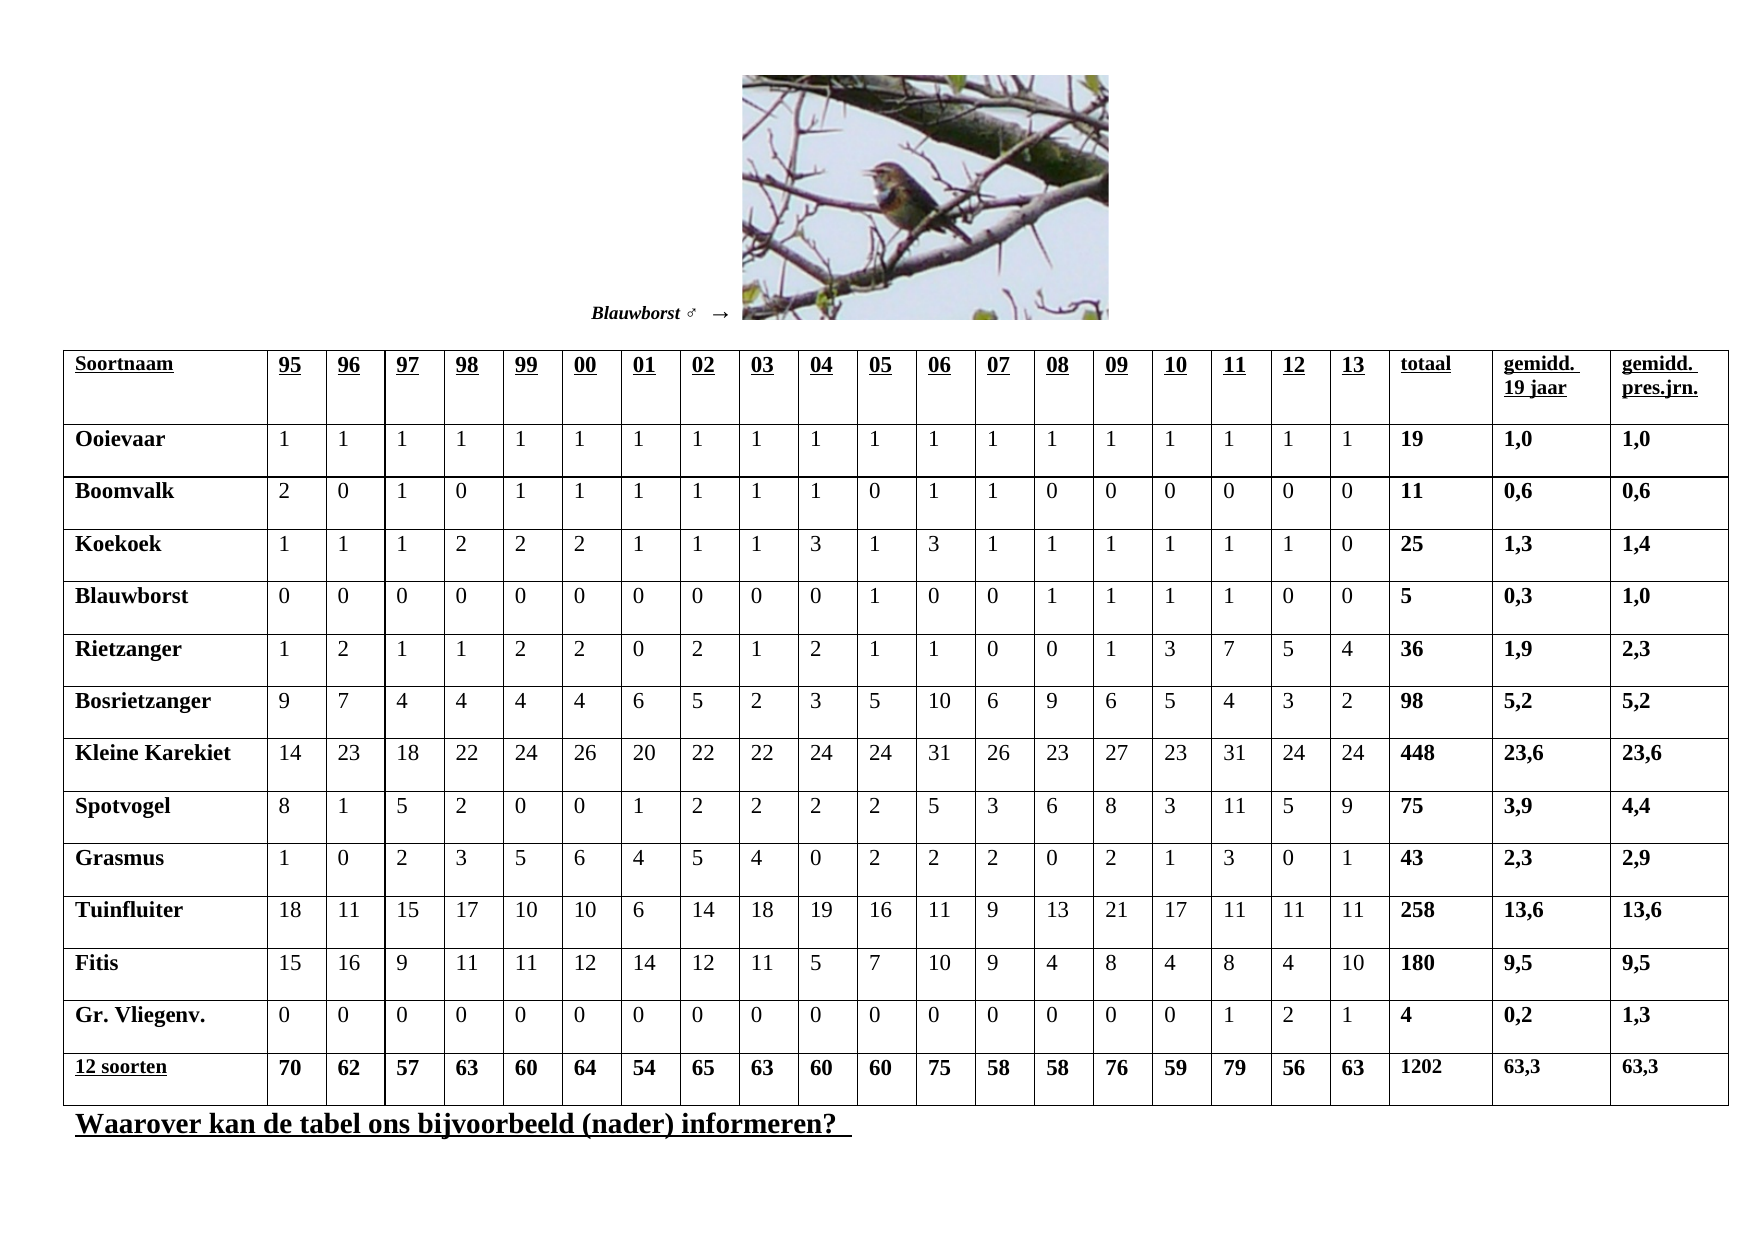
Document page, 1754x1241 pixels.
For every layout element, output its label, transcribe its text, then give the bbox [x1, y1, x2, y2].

table_cell 24 [858, 739, 916, 791]
table_cell 3 [799, 530, 857, 581]
table_cell 24 [504, 739, 562, 791]
table_cell 6 [622, 687, 680, 738]
table_cell 1 [976, 530, 1034, 581]
table_cell 0 [268, 582, 326, 633]
table_cell 0 [1212, 478, 1271, 529]
table_cell 0 [327, 478, 384, 529]
table_cell 448 [1390, 739, 1492, 791]
table_cell 1 [1035, 582, 1093, 633]
table_cell 70 [268, 1054, 326, 1105]
table_cell 5 [1272, 792, 1330, 843]
table_cell 1 [327, 792, 384, 843]
table_cell 0 [445, 1001, 503, 1053]
table_header 13 [1331, 351, 1389, 424]
table_header 11 [1212, 351, 1271, 424]
table_cell 2 [1272, 1001, 1330, 1053]
table_cell 6 [976, 687, 1034, 738]
table_cell 63 [445, 1054, 503, 1105]
table_cell 63,3 [1611, 1054, 1728, 1105]
table_cell 4 [622, 844, 680, 896]
table_header 00 [563, 351, 621, 424]
table_cell 0 [917, 582, 975, 633]
table_cell 1 [386, 425, 444, 476]
table_cell 11 [1331, 897, 1389, 948]
table_cell 3 [1153, 635, 1211, 686]
table_cell 1 [917, 425, 975, 476]
table_cell 3 [1272, 687, 1330, 738]
table_cell 13,6 [1611, 897, 1728, 948]
table_cell 19 [1390, 425, 1492, 476]
table_cell 1 [1094, 425, 1152, 476]
table_cell Gr. Vliegenv. [64, 1001, 267, 1053]
table_cell 58 [976, 1054, 1034, 1105]
table_cell 1 [858, 635, 916, 686]
table_cell 5 [1272, 635, 1330, 686]
table_cell 11 [327, 897, 384, 948]
table_cell 1 [1094, 530, 1152, 581]
table_cell 14 [268, 739, 326, 791]
table_cell 63 [1331, 1054, 1389, 1105]
table_cell 2 [563, 635, 621, 686]
table_cell 0 [327, 1001, 384, 1053]
table_cell 17 [445, 897, 503, 948]
table_cell 2 [563, 530, 621, 581]
table_cell 2 [917, 844, 975, 896]
table_cell 0 [1035, 1001, 1093, 1053]
table_cell 7 [327, 687, 384, 738]
table_cell 0 [504, 792, 562, 843]
table_cell 0 [386, 1001, 444, 1053]
table_cell 1 [563, 478, 621, 529]
table_cell Boomvalk [64, 478, 267, 529]
table_cell 31 [1212, 739, 1271, 791]
table_cell 0 [976, 582, 1034, 633]
table_cell 4 [740, 844, 798, 896]
table_cell 1 [1212, 1001, 1271, 1053]
table_header 05 [858, 351, 916, 424]
table_header 07 [976, 351, 1034, 424]
table_cell 0 [1094, 1001, 1152, 1053]
table_cell Blauwborst [64, 582, 267, 633]
table_cell 1 [1272, 530, 1330, 581]
table_cell 56 [1272, 1054, 1330, 1105]
table_cell 1 [327, 530, 384, 581]
table_header 12 [1272, 351, 1330, 424]
table_cell 98 [1390, 687, 1492, 738]
table_cell 0 [504, 1001, 562, 1053]
table_cell 2 [445, 792, 503, 843]
table_cell 11 [740, 949, 798, 1000]
table_cell 1 [917, 478, 975, 529]
table_cell Kleine Karekiet [64, 739, 267, 791]
table_cell 9 [976, 949, 1034, 1000]
table_cell 13 [1035, 897, 1093, 948]
table_cell 8 [1212, 949, 1271, 1000]
table_cell 76 [1094, 1054, 1152, 1105]
table_cell 0 [799, 1001, 857, 1053]
table_cell 4 [386, 687, 444, 738]
table_cell 10 [1331, 949, 1389, 1000]
table_cell 1,0 [1611, 425, 1728, 476]
table_header 98 [445, 351, 503, 424]
table_cell 1 [622, 530, 680, 581]
table_cell 2 [268, 478, 326, 529]
table_cell 13,6 [1493, 897, 1610, 948]
table_cell 1 [799, 478, 857, 529]
table_cell 1 [622, 425, 680, 476]
table_cell 8 [268, 792, 326, 843]
table_cell 2 [858, 844, 916, 896]
table_cell 21 [1094, 897, 1152, 948]
table_cell 1 [563, 425, 621, 476]
table_cell 26 [976, 739, 1034, 791]
table_cell 2,9 [1611, 844, 1728, 896]
table_cell 11 [917, 897, 975, 948]
table_cell 0 [1094, 478, 1152, 529]
table_cell 1 [622, 478, 680, 529]
table_cell 75 [1390, 792, 1492, 843]
table_cell 10 [504, 897, 562, 948]
table_header 96 [327, 351, 384, 424]
table_cell 1 [976, 478, 1034, 529]
table_cell 3 [976, 792, 1034, 843]
table_cell 0 [858, 478, 916, 529]
table_cell 7 [1212, 635, 1271, 686]
table_cell 60 [799, 1054, 857, 1105]
table_cell 0,3 [1493, 582, 1610, 633]
table_cell 4 [1035, 949, 1093, 1000]
table_cell 1,9 [1493, 635, 1610, 686]
table_cell 2 [504, 530, 562, 581]
table_cell 2 [799, 635, 857, 686]
table_header Soortnaam [64, 351, 267, 424]
table_cell 0 [504, 582, 562, 633]
table_cell 23,6 [1493, 739, 1610, 791]
table_header totaal [1390, 351, 1492, 424]
table_cell 6 [1094, 687, 1152, 738]
table_cell 3 [799, 687, 857, 738]
table_cell 0 [1331, 478, 1389, 529]
table_cell 5 [1153, 687, 1211, 738]
table_cell 6 [622, 897, 680, 948]
table_cell 1 [858, 530, 916, 581]
table_cell 5 [1390, 582, 1492, 633]
table_cell 22 [445, 739, 503, 791]
table_cell 57 [386, 1054, 444, 1105]
table_cell 15 [268, 949, 326, 1000]
table_cell 1,0 [1493, 425, 1610, 476]
table_cell 1 [268, 844, 326, 896]
table_cell 0 [858, 1001, 916, 1053]
table_cell 1 [622, 792, 680, 843]
table_cell 19 [799, 897, 857, 948]
table_cell 75 [917, 1054, 975, 1105]
table_cell 4 [563, 687, 621, 738]
table_cell 16 [858, 897, 916, 948]
table_cell 5 [799, 949, 857, 1000]
table_cell 5 [681, 844, 739, 896]
table_cell 63,3 [1493, 1054, 1610, 1105]
table_cell 1 [681, 530, 739, 581]
table_cell 0 [740, 1001, 798, 1053]
table_cell 1202 [1390, 1054, 1492, 1105]
table_cell 5,2 [1611, 687, 1728, 738]
table_cell Koekoek [64, 530, 267, 581]
table_cell 5 [917, 792, 975, 843]
table_cell 10 [563, 897, 621, 948]
table_cell 23,6 [1611, 739, 1728, 791]
table_cell 0 [563, 1001, 621, 1053]
table_cell 1 [386, 530, 444, 581]
table_cell 8 [1094, 949, 1152, 1000]
table_cell 0 [622, 582, 680, 633]
table_cell 5 [681, 687, 739, 738]
table_cell 9 [268, 687, 326, 738]
table_cell 1 [1212, 582, 1271, 633]
table_cell 6 [1035, 792, 1093, 843]
table_cell 1 [1094, 635, 1152, 686]
table_cell 1 [799, 425, 857, 476]
table_cell 1 [1212, 425, 1271, 476]
table_cell 2 [681, 635, 739, 686]
table_cell 22 [681, 739, 739, 791]
table_cell 4 [1212, 687, 1271, 738]
table_cell 10 [917, 687, 975, 738]
table_cell 4 [1331, 635, 1389, 686]
table_cell 0 [622, 635, 680, 686]
table_cell 3 [917, 530, 975, 581]
table_cell 2 [386, 844, 444, 896]
table_cell 18 [740, 897, 798, 948]
table_cell 0 [1272, 582, 1330, 633]
table_header 08 [1035, 351, 1093, 424]
table_cell 1 [976, 425, 1034, 476]
table_cell 11 [1212, 897, 1271, 948]
table_cell 0 [740, 582, 798, 633]
table_cell 0 [681, 582, 739, 633]
table_cell 1 [1272, 425, 1330, 476]
table_cell 23 [1035, 739, 1093, 791]
table_cell 3 [445, 844, 503, 896]
table_header gemidd. 19 jaar [1493, 351, 1610, 424]
table_cell 1 [445, 425, 503, 476]
table_header 01 [622, 351, 680, 424]
table_cell 1 [858, 582, 916, 633]
table_cell 8 [1094, 792, 1152, 843]
table_cell 1 [327, 425, 384, 476]
table_cell 0,6 [1611, 478, 1728, 529]
table_cell 0 [445, 478, 503, 529]
table_cell 4 [504, 687, 562, 738]
table_cell 12 soorten [64, 1054, 267, 1105]
table_cell Bosrietzanger [64, 687, 267, 738]
table_cell 180 [1390, 949, 1492, 1000]
table_cell 63 [740, 1054, 798, 1105]
table_cell 23 [1153, 739, 1211, 791]
table_cell 0 [1035, 635, 1093, 686]
table_cell 4,4 [1611, 792, 1728, 843]
table_cell 1 [1094, 582, 1152, 633]
table_cell 2,3 [1493, 844, 1610, 896]
table_header 04 [799, 351, 857, 424]
table_cell 5 [858, 687, 916, 738]
table_cell 4 [1390, 1001, 1492, 1053]
table_cell 9 [386, 949, 444, 1000]
table_cell 31 [917, 739, 975, 791]
table_header 97 [386, 351, 444, 424]
table_cell 4 [1153, 949, 1211, 1000]
table_cell 1 [1035, 530, 1093, 581]
table_cell 60 [858, 1054, 916, 1105]
table_cell 1 [504, 478, 562, 529]
table_header 99 [504, 351, 562, 424]
table_cell 1 [386, 635, 444, 686]
table_cell 9 [1035, 687, 1093, 738]
table_cell 1 [681, 478, 739, 529]
table_cell 20 [622, 739, 680, 791]
table_cell 2 [976, 844, 1034, 896]
table_cell 22 [740, 739, 798, 791]
table_cell 11 [445, 949, 503, 1000]
table_cell 2 [681, 792, 739, 843]
table_header gemidd. pres.jrn. [1611, 351, 1728, 424]
table_cell 2 [445, 530, 503, 581]
table_cell 0 [976, 1001, 1034, 1053]
table_cell 9 [1331, 792, 1389, 843]
table_cell 2 [1331, 687, 1389, 738]
table_cell 0 [1153, 478, 1211, 529]
table_cell 12 [563, 949, 621, 1000]
table_cell 258 [1390, 897, 1492, 948]
table_header 10 [1153, 351, 1211, 424]
table_cell 1 [445, 635, 503, 686]
table_cell 16 [327, 949, 384, 1000]
table_cell 79 [1212, 1054, 1271, 1105]
table_cell 0,2 [1493, 1001, 1610, 1053]
table_cell 5 [504, 844, 562, 896]
table_cell 9 [976, 897, 1034, 948]
table_cell 0 [386, 582, 444, 633]
table_cell Ooievaar [64, 425, 267, 476]
table_cell 24 [1272, 739, 1330, 791]
table_cell 1 [1153, 425, 1211, 476]
table_cell 60 [504, 1054, 562, 1105]
table_cell 9,5 [1611, 949, 1728, 1000]
table_cell 2 [504, 635, 562, 686]
table_cell 12 [681, 949, 739, 1000]
table_cell 1,3 [1611, 1001, 1728, 1053]
table_cell 27 [1094, 739, 1152, 791]
table_cell 25 [1390, 530, 1492, 581]
table_cell 1 [1153, 530, 1211, 581]
table_cell 0 [1272, 478, 1330, 529]
table_cell 0 [1331, 582, 1389, 633]
table_cell 0 [1153, 1001, 1211, 1053]
table_cell Spotvogel [64, 792, 267, 843]
table_cell 2 [858, 792, 916, 843]
table_cell 18 [268, 897, 326, 948]
table_cell 4 [445, 687, 503, 738]
table_cell 0 [327, 582, 384, 633]
table_cell 14 [622, 949, 680, 1000]
table_cell 0 [268, 1001, 326, 1053]
table_cell 2 [1094, 844, 1152, 896]
table_cell 14 [681, 897, 739, 948]
table_cell 5 [386, 792, 444, 843]
table_cell 3 [1212, 844, 1271, 896]
table_cell 1,4 [1611, 530, 1728, 581]
table_cell 3,9 [1493, 792, 1610, 843]
table_cell 0 [1035, 844, 1093, 896]
table_cell 1 [1153, 844, 1211, 896]
table_cell 7 [858, 949, 916, 1000]
table_cell 0 [976, 635, 1034, 686]
table_cell 17 [1153, 897, 1211, 948]
table_cell 1 [740, 530, 798, 581]
table_cell 4 [1272, 949, 1330, 1000]
table_cell 59 [1153, 1054, 1211, 1105]
table_cell 0 [622, 1001, 680, 1053]
table_cell 1 [740, 425, 798, 476]
table_cell 6 [563, 844, 621, 896]
table_cell 1 [858, 425, 916, 476]
table_cell 2 [327, 635, 384, 686]
table_cell 0 [799, 582, 857, 633]
table_cell 1 [1035, 425, 1093, 476]
table_cell 24 [799, 739, 857, 791]
table_cell 0 [799, 844, 857, 896]
table_cell 0 [1331, 530, 1389, 581]
table_cell 9,5 [1493, 949, 1610, 1000]
table_cell 10 [917, 949, 975, 1000]
table_cell 1 [681, 425, 739, 476]
table_cell 11 [1390, 478, 1492, 529]
table_cell 1 [1153, 582, 1211, 633]
table_cell 0 [563, 792, 621, 843]
table_cell 11 [1272, 897, 1330, 948]
table_cell 3 [1153, 792, 1211, 843]
table_cell 65 [681, 1054, 739, 1105]
table_cell 2 [740, 687, 798, 738]
table_header 03 [740, 351, 798, 424]
table_cell 1 [268, 425, 326, 476]
table_cell 0 [917, 1001, 975, 1053]
table_cell Rietzanger [64, 635, 267, 686]
table_cell 1 [1212, 530, 1271, 581]
table_cell 1 [740, 478, 798, 529]
table_cell 0 [681, 1001, 739, 1053]
table_cell Grasmus [64, 844, 267, 896]
table_cell 23 [327, 739, 384, 791]
table_cell 0 [327, 844, 384, 896]
table_cell 18 [386, 739, 444, 791]
table_cell 36 [1390, 635, 1492, 686]
table_cell 1 [1331, 1001, 1389, 1053]
table_cell 1 [1331, 425, 1389, 476]
table_cell 1 [268, 530, 326, 581]
table_cell Fitis [64, 949, 267, 1000]
table_cell 62 [327, 1054, 384, 1105]
table_cell 11 [504, 949, 562, 1000]
table_cell 1,3 [1493, 530, 1610, 581]
table_cell 1,0 [1611, 582, 1728, 633]
table_cell 1 [1331, 844, 1389, 896]
table_cell Tuinfluiter [64, 897, 267, 948]
table_cell 64 [563, 1054, 621, 1105]
table_cell 1 [386, 478, 444, 529]
table_cell 2 [740, 792, 798, 843]
table_cell 0,6 [1493, 478, 1610, 529]
table_cell 26 [563, 739, 621, 791]
table_header 06 [917, 351, 975, 424]
table_cell 2,3 [1611, 635, 1728, 686]
table_cell 0 [1035, 478, 1093, 529]
table_cell 43 [1390, 844, 1492, 896]
text Waarover kan de tabel ons bijvoorbeeld (nader) informeren? [75, 1106, 1679, 1140]
table_header 95 [268, 351, 326, 424]
table_cell 1 [740, 635, 798, 686]
picture [742, 75, 1109, 320]
table_header 09 [1094, 351, 1152, 424]
table_cell 2 [799, 792, 857, 843]
table_cell 1 [504, 425, 562, 476]
table_cell 15 [386, 897, 444, 948]
table_cell 5,2 [1493, 687, 1610, 738]
table_cell 1 [268, 635, 326, 686]
table_cell 11 [1212, 792, 1271, 843]
table_cell 24 [1331, 739, 1389, 791]
table_cell 58 [1035, 1054, 1093, 1105]
table_cell 1 [917, 635, 975, 686]
table_header 02 [681, 351, 739, 424]
table_cell 54 [622, 1054, 680, 1105]
table_cell 0 [1272, 844, 1330, 896]
table_cell 0 [445, 582, 503, 633]
table_cell 0 [563, 582, 621, 633]
